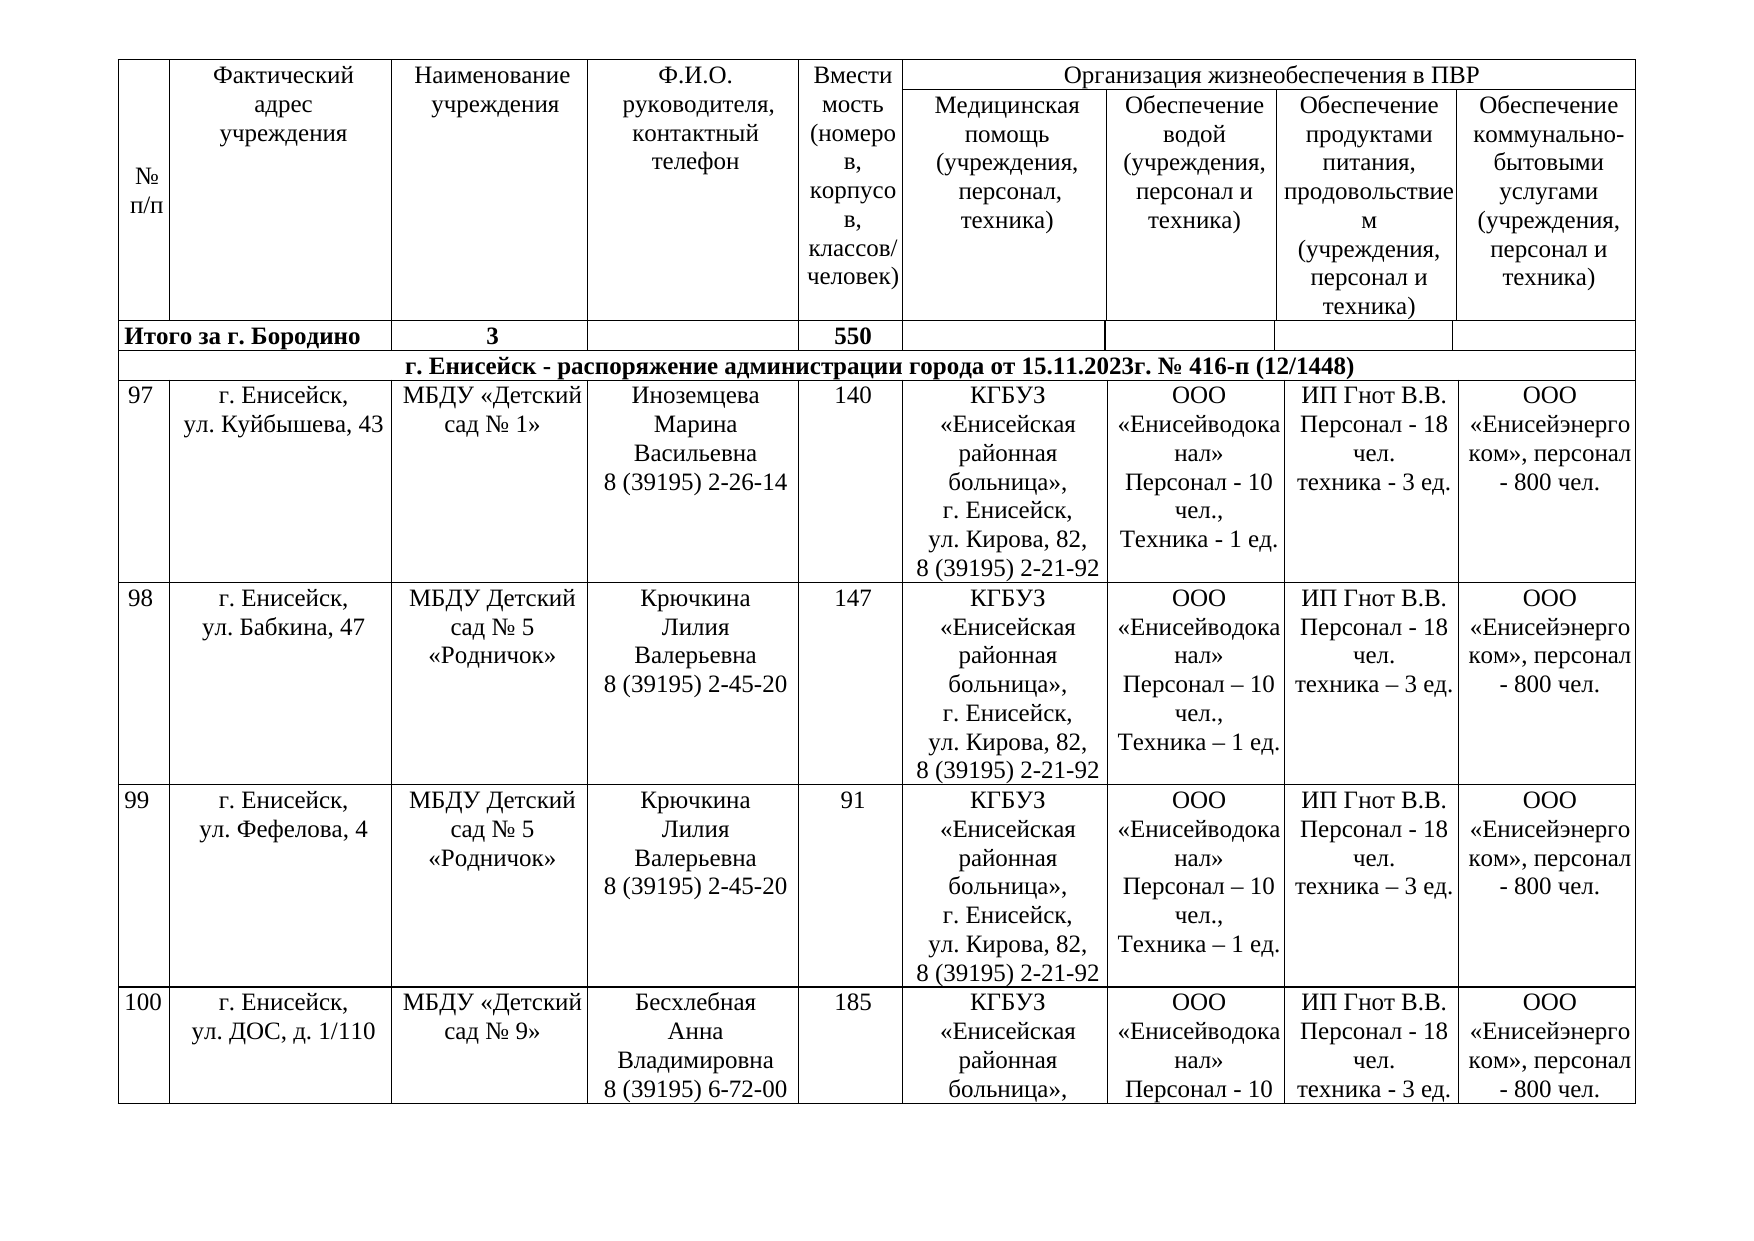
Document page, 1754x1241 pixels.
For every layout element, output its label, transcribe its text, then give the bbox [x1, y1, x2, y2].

table_cell КГБУЗ «Енисейская районная больница», г. Енисейск, ул. Кирова, 82, 8 (39195) 2-21-92 [903, 381, 1107, 582]
table_cell г. Енисейск, ул. Куйбышева, 43 [170, 381, 391, 582]
table_cell 140 [799, 381, 902, 582]
table_header Наименование учреждения [392, 60, 587, 320]
table_cell КГБУЗ «Енисейская районная больница», г. Енисейск, ул. Кирова, 82, 8 (39195) 2-21-92 [903, 785, 1107, 986]
table_header Фактический адрес учреждения [170, 60, 391, 320]
table_cell ООО «Енисейэнергоком», персонал - 800 чел. [1459, 988, 1635, 1102]
table_cell 91 [799, 785, 902, 986]
table_cell Крючкина Лилия Валерьевна 8 (39195) 2-45-20 [588, 583, 798, 784]
table_cell Медицинская помощь (учреждения, персонал, техника) [903, 90, 1106, 320]
table_cell КГБУЗ «Енисейская районная больница», г. Енисейск, ул. Кирова, 82, 8 (39195) 2-21-92 [903, 988, 1107, 1102]
table_cell Обеспечение продуктами питания, продовольствием (учреждения, персонал и техника) [1277, 90, 1456, 320]
table_cell КГБУЗ «Енисейская районная больница», г. Енисейск, ул. Кирова, 82, 8 (39195) 2-21-92 [903, 583, 1107, 784]
table_cell [119, 988, 169, 1102]
table_cell МБДУ Детский сад № 5 «Родничок» [392, 785, 587, 986]
table_header Ф.И.О. руководителя, контактный телефон [588, 60, 798, 320]
table_cell г. Енисейск, ул. Фефелова, 4 [170, 785, 391, 986]
table_header Организация жизнеобеспечения в ПВР [903, 60, 1635, 89]
table_cell [588, 321, 798, 350]
table_cell ООО «Енисейэнергоком», персонал - 800 чел. [1459, 785, 1635, 986]
table_cell 550 [799, 321, 902, 350]
table_cell ООО «Енисейводоканал» Персонал – 10 чел., Техника – 1 ед. [1108, 785, 1284, 986]
table_cell [1275, 321, 1452, 350]
table_cell [1453, 321, 1635, 350]
table_cell МБДУ «Детский сад № 1» [392, 381, 587, 582]
table_cell ИП Гнот В.В. Персонал - 18 чел. техника - 3 ед. [1285, 988, 1458, 1102]
table_cell МБДУ «Детский сад № 9» [392, 988, 587, 1102]
table_cell [903, 321, 1104, 350]
table_cell 185 [799, 988, 902, 1102]
table_cell [119, 583, 169, 784]
table_cell МБДУ Детский сад № 5 «Родничок» [392, 583, 587, 784]
table_cell ООО «Енисейводоканал» Персонал - 10 чел., Техника - 1 ед. [1108, 381, 1284, 582]
table_cell [119, 381, 169, 582]
table_cell [1106, 321, 1274, 350]
table_cell Иноземцева Марина Васильевна 8 (39195) 2-26-14 [588, 381, 798, 582]
table_cell ИП Гнот В.В. Персонал - 18 чел. техника - 3 ед. [1285, 381, 1458, 582]
table_cell ООО «Енисейэнергоком», персонал - 800 чел. [1459, 583, 1635, 784]
table_cell Обеспечение водой (учреждения, персонал и техника) [1107, 90, 1276, 320]
table_cell ИП Гнот В.В. Персонал - 18 чел. техника – 3 ед. [1285, 583, 1458, 784]
table_cell 147 [799, 583, 902, 784]
table_cell Бесхлебная Анна Владимировна 8 (39195) 6-72-00 [588, 988, 798, 1102]
table_cell [119, 785, 169, 986]
table_cell г. Енисейск, ул. Бабкина, 47 [170, 583, 391, 784]
table_cell г. Енисейск, ул. ДОС, д. 1/110 [170, 988, 391, 1102]
table_cell ООО «Енисейводоканал» Персонал - 10 чел., Техника - 1 ед. [1108, 988, 1284, 1102]
table_cell г. Енисейск - распоряжение администрации города от 15.11.2023г. № 416-п (12/1448) [119, 351, 1635, 379]
table_cell Итого за г. Бородино [119, 321, 391, 350]
table_header Вмести мость (номеров, корпусов, классов/ человек) [799, 60, 902, 320]
table_cell ООО «Енисейводоканал» Персонал – 10 чел., Техника – 1 ед. [1108, 583, 1284, 784]
table_cell ИП Гнот В.В. Персонал - 18 чел. техника – 3 ед. [1285, 785, 1458, 986]
table_cell Обеспечение коммунально-бытовыми услугами (учреждения, персонал и техника) [1457, 90, 1635, 320]
table_cell Крючкина Лилия Валерьевна 8 (39195) 2-45-20 [588, 785, 798, 986]
table_cell 3 [392, 321, 587, 350]
table_cell ООО «Енисейэнергоком», персонал - 800 чел. [1459, 381, 1635, 582]
table_header № п/п [119, 60, 169, 320]
